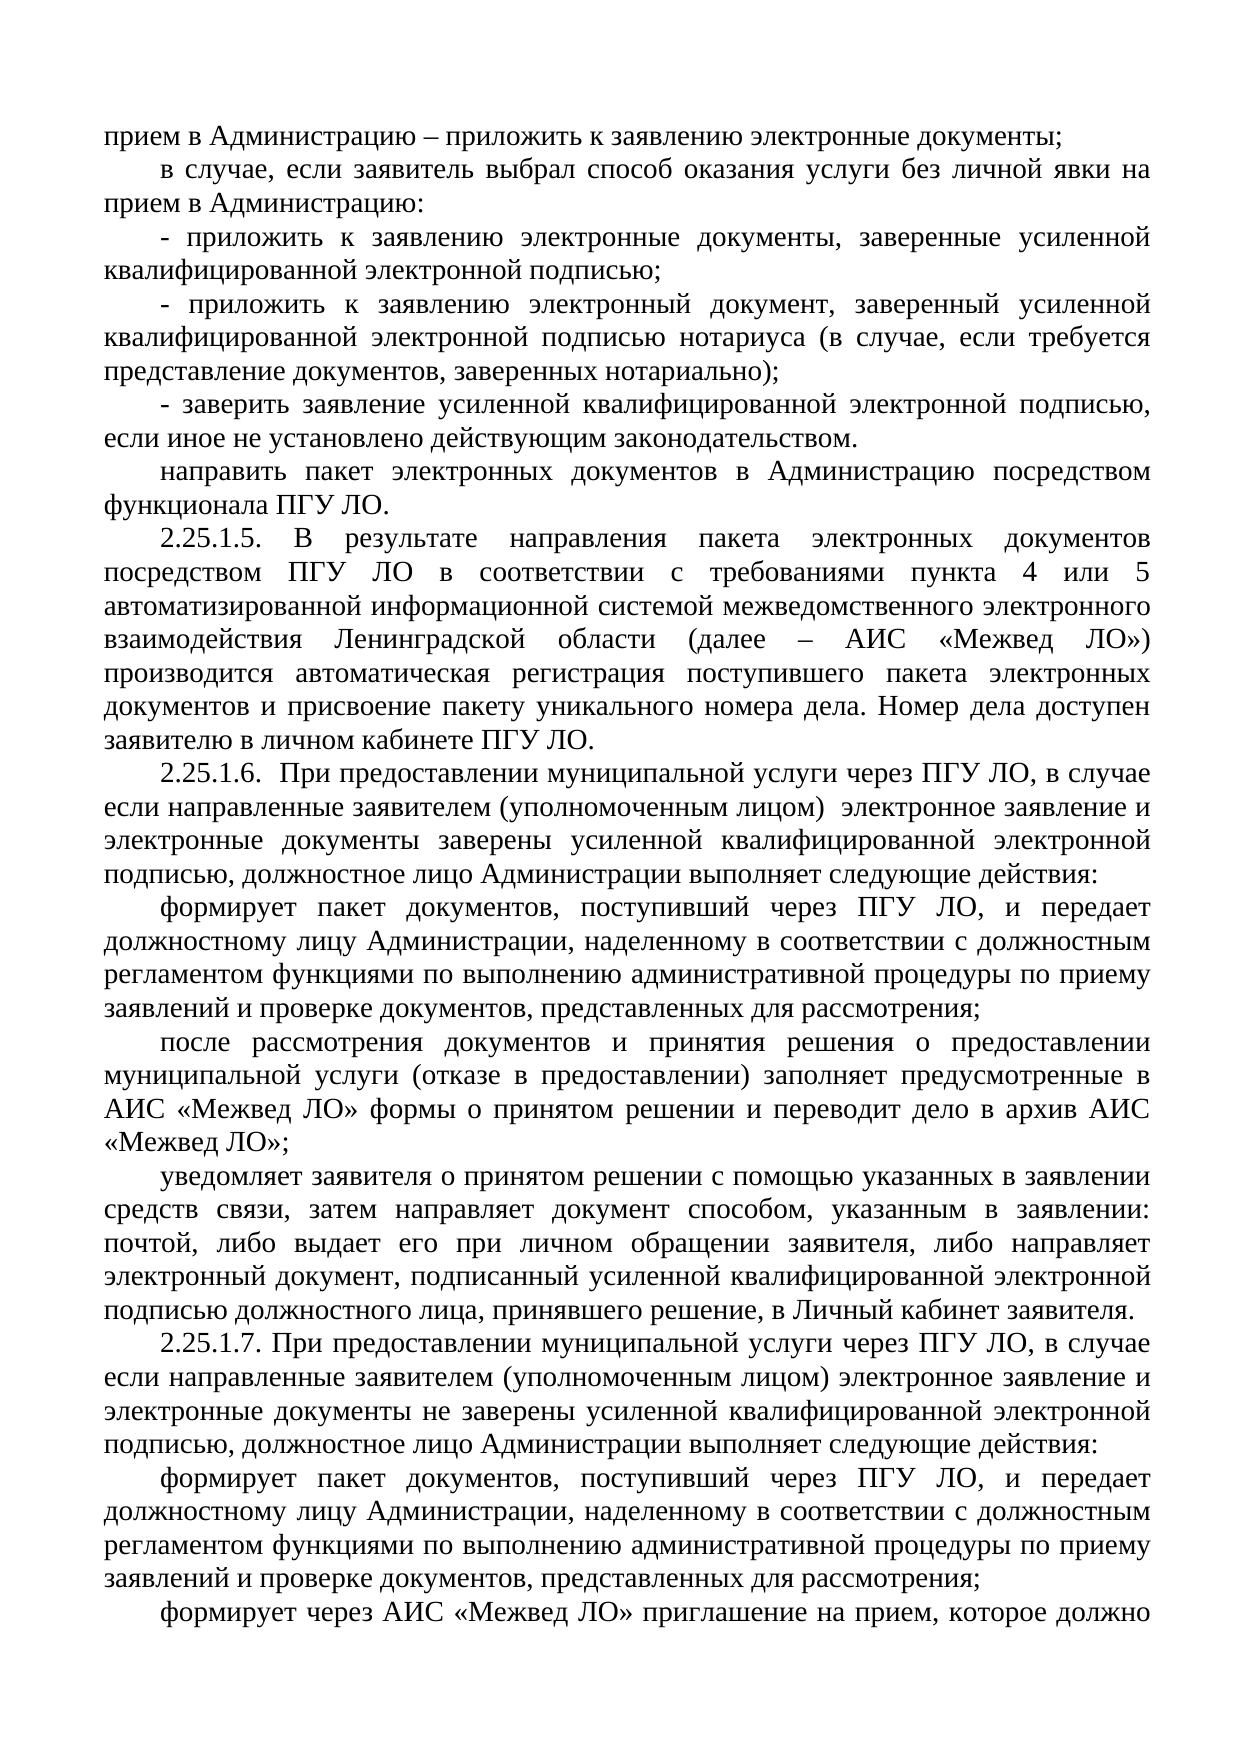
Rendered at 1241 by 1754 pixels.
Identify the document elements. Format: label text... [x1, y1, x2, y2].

text - приложить к заявлению электронные документы, заверенные усиленной квалифицированной электронной подписью; [103, 219, 1152, 286]
text 2.25.1.5. В результате направления пакета электронных документов посредством ПГУ ЛО в соответствии с требованиями пункта 4 или 5 автоматизированной информационной системой межведомственного электронного взаимодействия Ленинградской области (далее – АИС «Межвед ЛО») производится автоматическая регистрация поступившего пакета электронных документов и присвоение пакету уникального номера дела. Номер дела доступен заявителю в личном кабинете ПГУ ЛО. [103, 521, 1152, 755]
text 2.25.1.7. При предоставлении муниципальной услуги через ПГУ ЛО, в случае если направленные заявителем (уполномоченным лицом) электронное заявление и электронные документы не заверены усиленной квалифицированной электронной подписью, должностное лицо Администрации выполняет следующие действия: [103, 1326, 1152, 1460]
text - приложить к заявлению электронный документ, заверенный усиленной квалифицированной электронной подписью нотариуса (в случае, если требуется представление документов, заверенных нотариально); [103, 286, 1152, 386]
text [103, 118, 1152, 152]
text направить пакет электронных документов в Администрацию посредством функционала ПГУ ЛО. [103, 453, 1152, 521]
text - заверить заявление усиленной квалифицированной электронной подписью, если иное не установлено действующим законодательством. [103, 386, 1152, 453]
text 2.25.1.6. При предоставлении муниципальной услуги через ПГУ ЛО, в случае если направленные заявителем (уполномоченным лицом) электронное заявление и электронные документы заверены усиленной квалифицированной электронной подписью, должностное лицо Администрации выполняет следующие действия: [103, 755, 1152, 889]
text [103, 1594, 1152, 1627]
text в случае, если заявитель выбрал способ оказания услуги без личной явки на прием в Администрацию: [103, 152, 1152, 219]
text уведомляет заявителя о принятом решении с помощью указанных в заявлении средств связи, затем направляет документ способом, указанным в заявлении: почтой, либо выдает его при личном обращении заявителя, либо направляет электронный документ, подписанный усиленной квалифицированной электронной подписью должностного лица, принявшего решение, в Личный кабинет заявителя. [103, 1158, 1152, 1326]
text после рассмотрения документов и принятия решения о предоставлении муниципальной услуги (отказе в предоставлении) заполняет предусмотренные в АИС «Межвед ЛО» формы о принятом решении и переводит дело в архив АИС «Межвед ЛО»; [103, 1024, 1152, 1158]
text формирует пакет документов, поступивший через ПГУ ЛО, и передает должностному лицу Администрации, наделенному в соответствии с должностным регламентом функциями по выполнению административной процедуры по приему заявлений и проверке документов, представленных для рассмотрения; [103, 1460, 1152, 1594]
text формирует пакет документов, поступивший через ПГУ ЛО, и передает должностному лицу Администрации, наделенному в соответствии с должностным регламентом функциями по выполнению административной процедуры по приему заявлений и проверке документов, представленных для рассмотрения; [103, 889, 1152, 1024]
